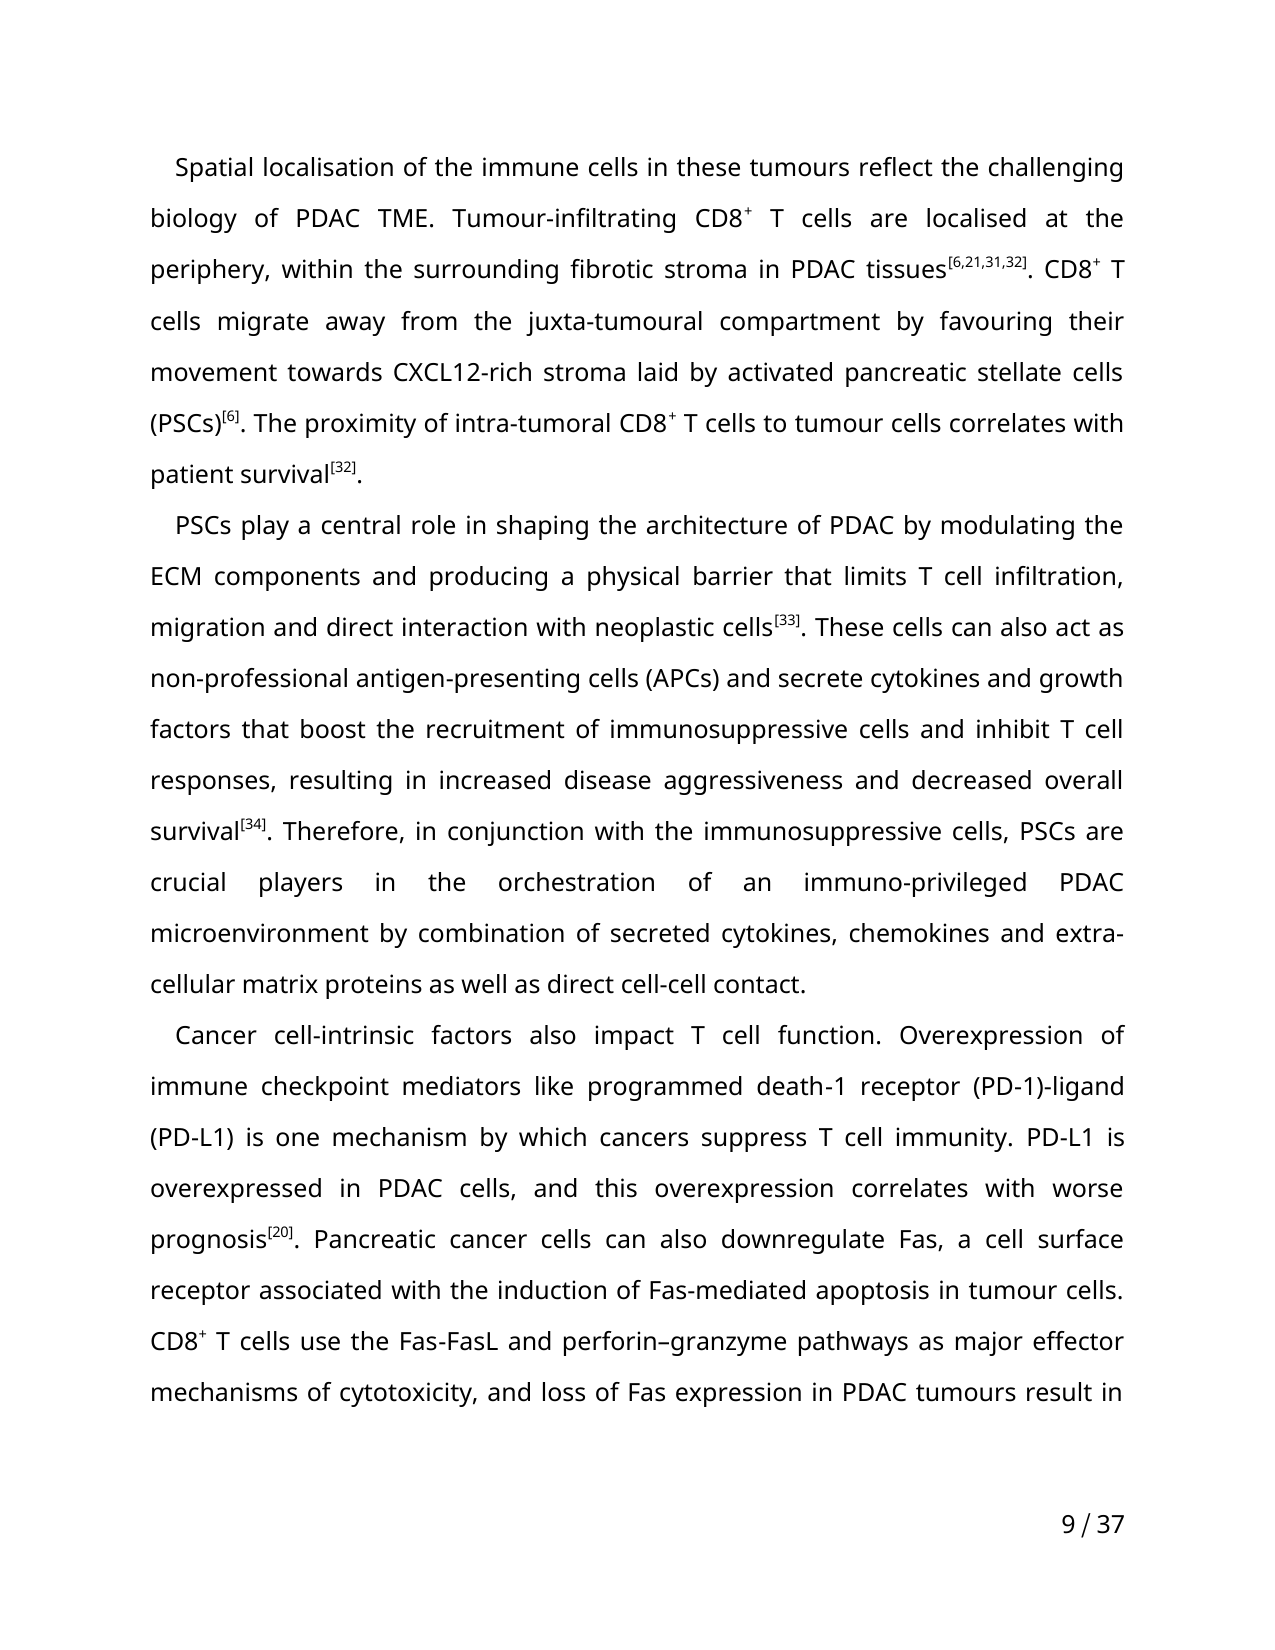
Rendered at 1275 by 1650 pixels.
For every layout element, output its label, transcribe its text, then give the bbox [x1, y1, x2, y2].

text PSCs play a central role in shaping the architecture of PDAC by modulating the ECM components and producing a physical barrier that limits T cell infiltration, migration and direct interaction with neoplastic cells[33]. These cells can also act as non-professional antigen-presenting cells (APCs) and secrete cytokines and growth factors that boost the recruitment of immunosuppressive cells and inhibit T cell responses, resulting in increased disease aggressiveness and decreased overall survival[34]. Therefore, in conjunction with the immunosuppressive cells, PSCs are crucial players in the orchestration of an immuno-privileged PDAC microenvironment by combination of secreted cytokines, chemokines and extra-cellular matrix proteins as well as direct cell-cell contact. [150, 507, 1125, 1001]
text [150, 1205, 1125, 1409]
text Spatial localisation of the immune cells in these tumours reflect the challenging biology of PDAC TME. Tumour-infiltrating CD8+ T cells are localised at the periphery, within the surrounding fibrotic stroma in PDAC tissues[6,21,31,32]. CD8+ T cells migrate away from the juxta-tumoural compartment by favouring their movement towards CXCL12-rich stroma laid by activated pancreatic stellate cells (PSCs)[6]. The proximity of intra-tumoral CD8+ T cells to tumour cells correlates with patient survival[32]. [150, 150, 1125, 201]
text Spatial localisation of the immune cells in these tumours reflect the challenging biology of PDAC TME. Tumour-infiltrating CD8+ T cells are localised at the periphery, within the surrounding fibrotic stroma in PDAC tissues[6,21,31,32]. CD8+ T cells migrate away from the juxta-tumoural compartment by favouring their movement towards CXCL12-rich stroma laid by activated pancreatic stellate cells (PSCs)[6]. The proximity of intra-tumoral CD8+ T cells to tumour cells correlates with patient survival[32]. [150, 235, 1125, 490]
